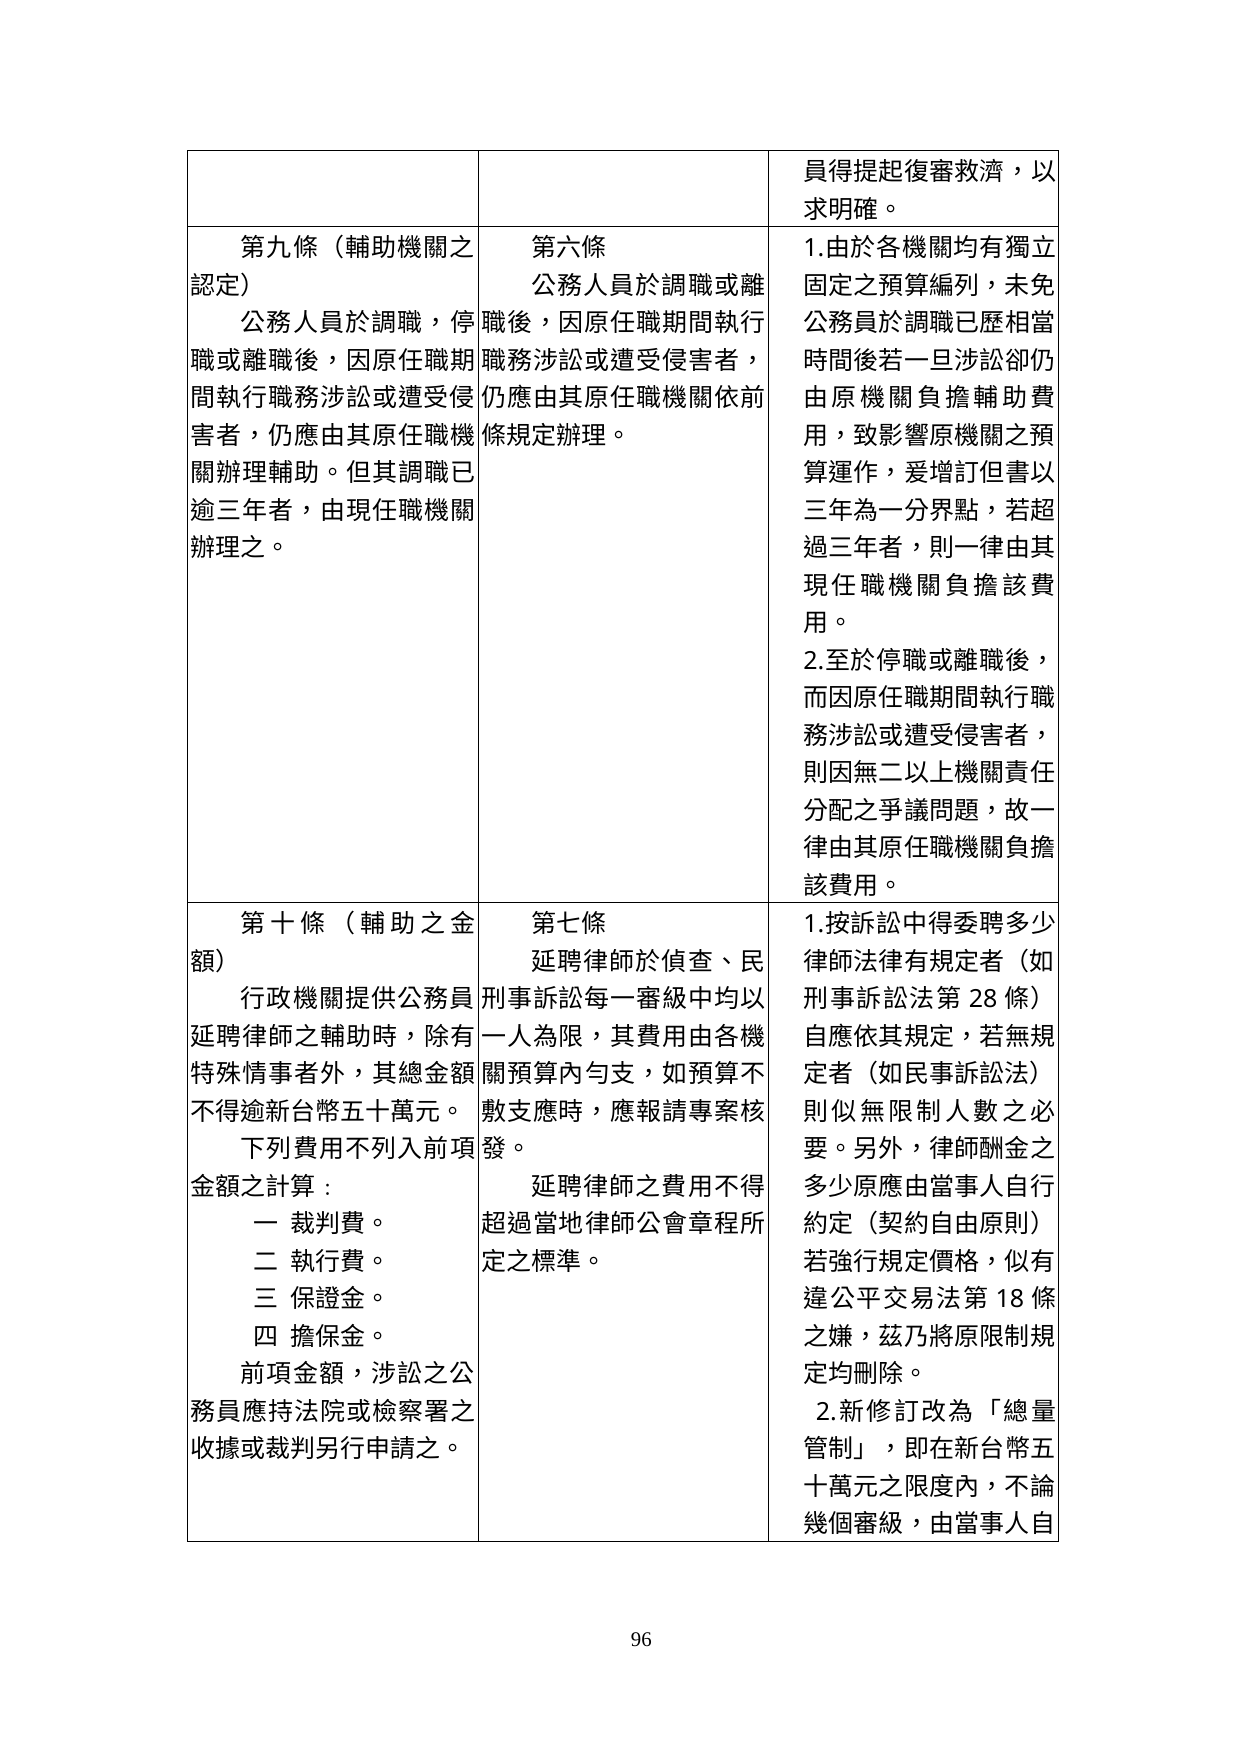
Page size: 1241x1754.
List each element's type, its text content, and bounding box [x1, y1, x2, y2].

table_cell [769, 151, 1058, 226]
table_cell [188, 151, 478, 226]
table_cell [479, 903, 768, 1541]
table_cell 第六條 公務人員於調職或離職後，因原任職期間執行職務涉訟或遭受侵害者，仍應由其原任職機關依前條規定辦理。 [479, 227, 768, 902]
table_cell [769, 903, 1058, 1541]
table_cell 第九條（輔助機關之認定） 公務人員於調職，停職或離職後，因原任職期間執行職務涉訟或遭受侵害者，仍應由其原任職機關辦理輔助。但其調職已逾三年者，由現任職機關辦理之。 [188, 227, 478, 902]
table_cell [479, 151, 768, 226]
table_cell 1.由於各機關均有獨立固定之預算編列，未免公務員於調職已歷相當時間後若一旦涉訟卻仍由原機關負擔輔助費用，致影響原機關之預算運作，爰增訂但書以三年為一分界點，若超過三年者，則一律由其現任職機關負擔該費用。 2.至於停職或離職後，而因原任職期間執行職務涉訟或遭受侵害者，則因無二以上機關責任分配之爭議問題，故一律由其原任職機關負擔該費用。 [769, 227, 1058, 902]
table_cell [188, 903, 478, 1541]
